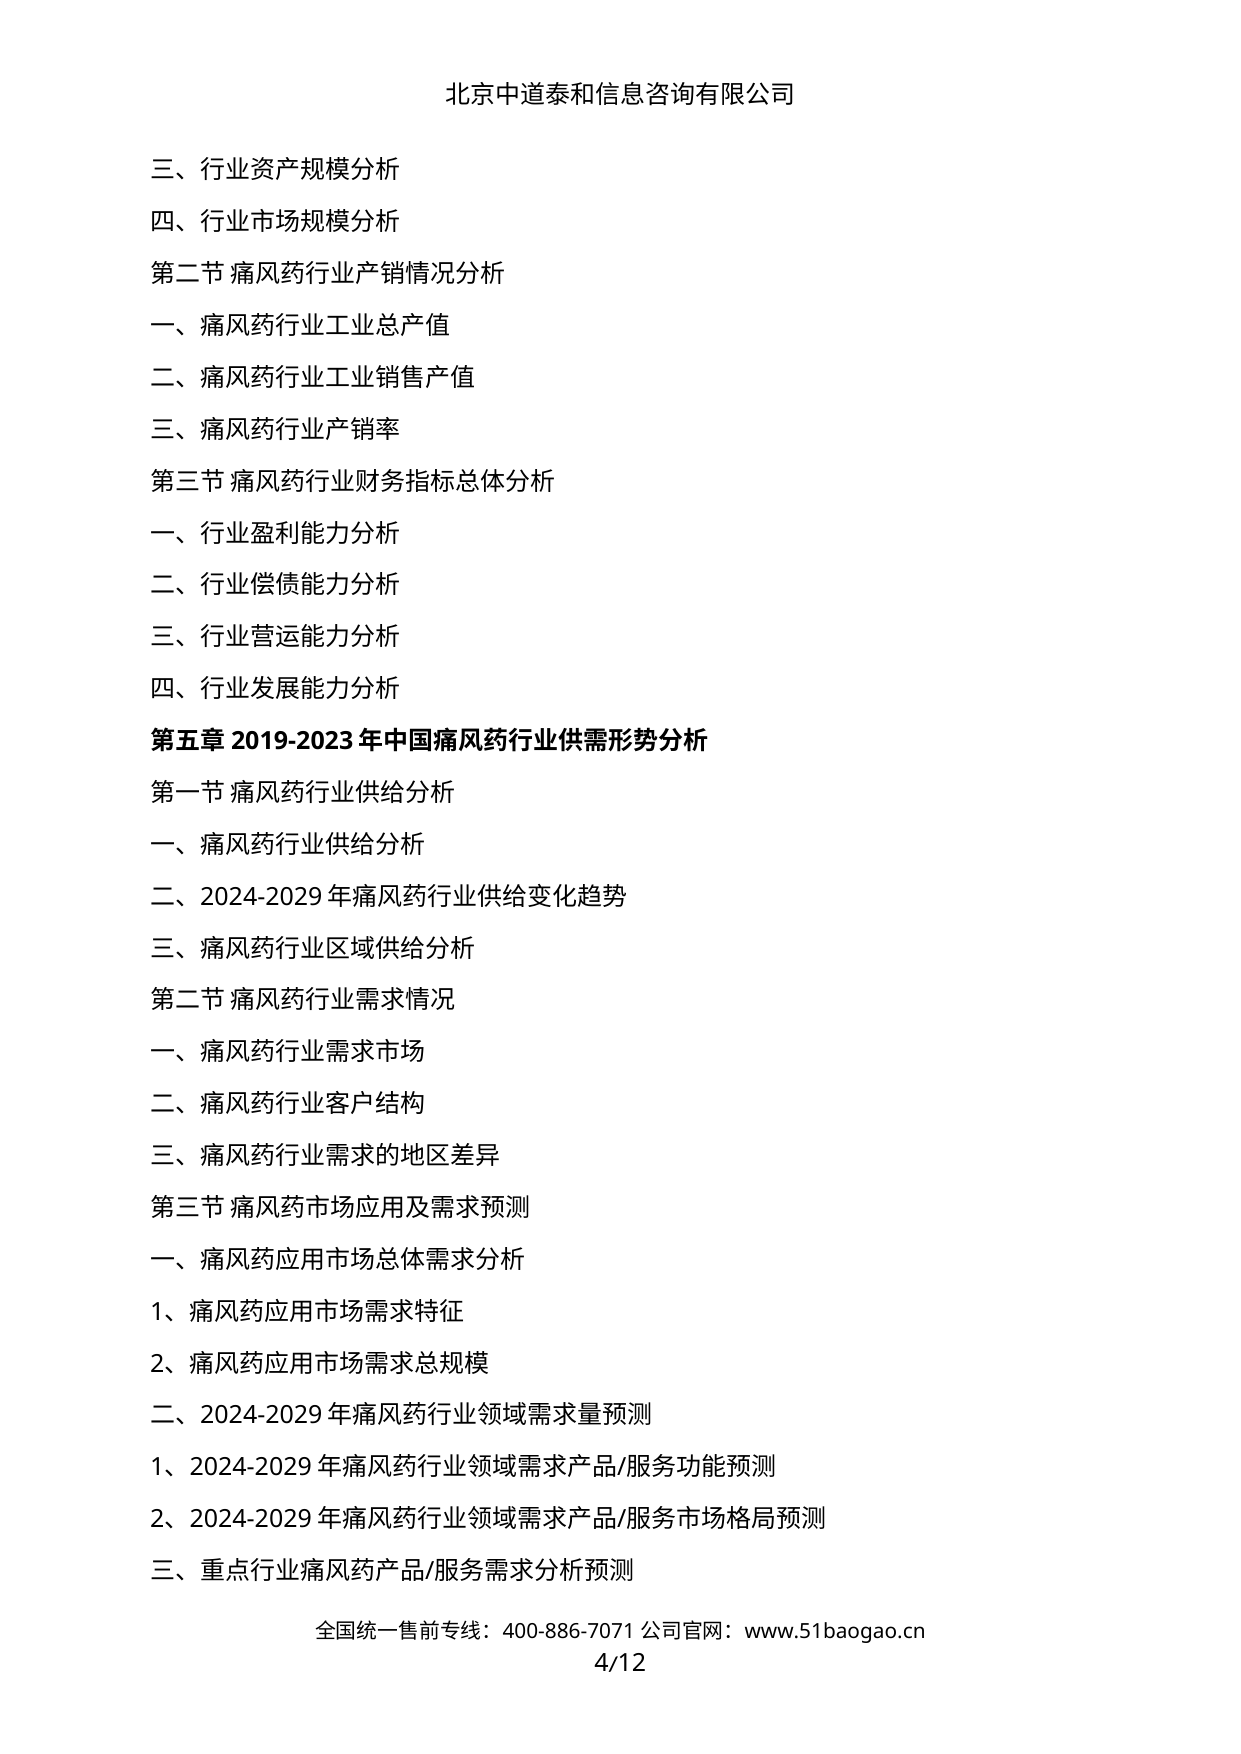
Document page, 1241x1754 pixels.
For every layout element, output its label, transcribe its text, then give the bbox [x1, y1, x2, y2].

text 1、2024-2029年痛风药行业领域需求产品/服务功能预测 [150, 1447, 1090, 1483]
text 一、痛风药行业需求市场 [150, 1032, 1090, 1068]
text 一、痛风药行业供给分析 [150, 824, 1090, 861]
text 三、痛风药行业需求的地区差异 [150, 1136, 1090, 1172]
text 四、行业市场规模分析 [150, 202, 1090, 238]
text 三、痛风药行业产销率 [150, 409, 1090, 446]
text 1、痛风药应用市场需求特征 [150, 1291, 1090, 1327]
text 二、痛风药行业客户结构 [150, 1084, 1090, 1120]
text 三、痛风药行业区域供给分析 [150, 928, 1090, 964]
text 三、行业营运能力分析 [150, 617, 1090, 653]
text 四、行业发展能力分析 [150, 669, 1090, 705]
text 第一节 痛风药行业供给分析 [150, 772, 1090, 809]
text 2、2024-2029年痛风药行业领域需求产品/服务市场格局预测 [150, 1499, 1090, 1535]
text 二、痛风药行业工业销售产值 [150, 357, 1090, 394]
text 一、痛风药行业工业总产值 [150, 306, 1090, 342]
text 第二节 痛风药行业产销情况分析 [150, 254, 1090, 290]
text 2、痛风药应用市场需求总规模 [150, 1343, 1090, 1379]
text 二、2024-2029年痛风药行业供给变化趋势 [150, 876, 1090, 912]
text 第五章 2019-2023年中国痛风药行业供需形势分析 [150, 721, 1090, 757]
text 一、痛风药应用市场总体需求分析 [150, 1239, 1090, 1276]
text 三、重点行业痛风药产品/服务需求分析预测 [150, 1551, 1090, 1587]
text 二、行业偿债能力分析 [150, 565, 1090, 601]
text 二、2024-2029年痛风药行业领域需求量预测 [150, 1395, 1090, 1431]
text 第三节 痛风药市场应用及需求预测 [150, 1187, 1090, 1224]
text 三、行业资产规模分析 [150, 150, 1090, 186]
text 一、行业盈利能力分析 [150, 513, 1090, 549]
text 第二节 痛风药行业需求情况 [150, 980, 1090, 1016]
text 第三节 痛风药行业财务指标总体分析 [150, 461, 1090, 497]
